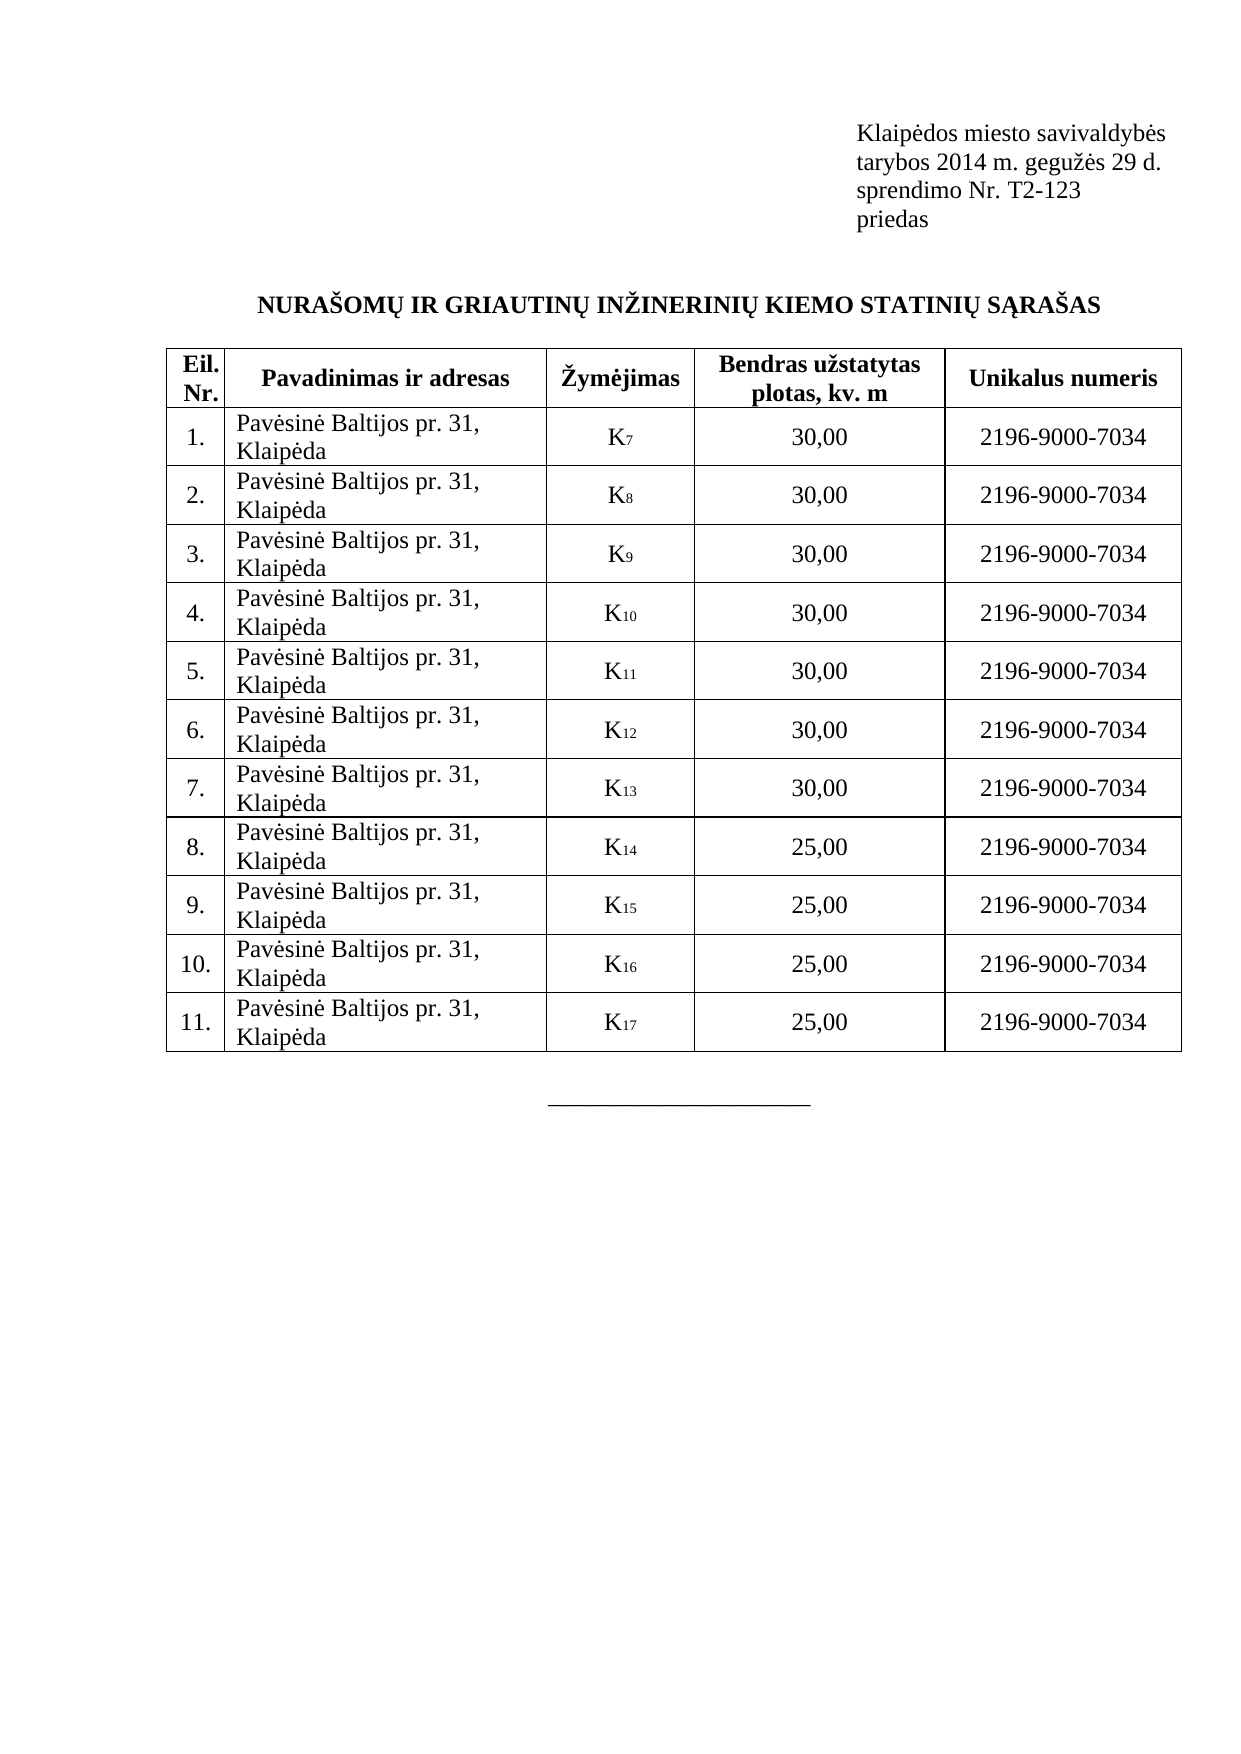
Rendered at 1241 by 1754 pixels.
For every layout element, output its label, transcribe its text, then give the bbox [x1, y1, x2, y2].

table_cell Pavėsinė Baltijos pr. 31, Klaipėda [225, 818, 546, 875]
table_header Bendras užstatytas plotas, kv. m [695, 349, 944, 407]
table_cell Pavėsinė Baltijos pr. 31, Klaipėda [225, 642, 546, 699]
table_header Klaipėdos miesto savivaldybės [845, 118, 1179, 147]
table_cell 8. [167, 818, 224, 875]
table_cell K14 [547, 818, 694, 875]
table_cell 30,00 [695, 408, 944, 465]
table_cell tarybos 2014 m. gegužės 29 d. [845, 147, 1179, 176]
text NURAŠOMŲ IR GRIAUTINŲ INŽINERINIŲ KIEMO STATINIŲ SĄRAŠAS [177, 291, 1181, 319]
table_cell 30,00 [695, 525, 944, 582]
table_cell 2. [167, 466, 224, 524]
table_cell K12 [547, 700, 694, 758]
table_cell Pavėsinė Baltijos pr. 31, Klaipėda [225, 935, 546, 992]
table_cell 2196-9000-7034 [946, 525, 1181, 582]
table_cell Pavėsinė Baltijos pr. 31, Klaipėda [225, 525, 546, 582]
table_cell K10 [547, 583, 694, 641]
table_cell 9. [167, 876, 224, 933]
table_cell Pavėsinė Baltijos pr. 31, Klaipėda [225, 700, 546, 758]
table_header Eil. Nr. [167, 349, 224, 407]
table_cell 25,00 [695, 935, 944, 992]
table_cell 11. [167, 993, 224, 1051]
table_cell 1. [167, 408, 224, 465]
table_cell Pavėsinė Baltijos pr. 31, Klaipėda [225, 583, 546, 641]
table_header Unikalus numeris [946, 349, 1181, 407]
table_cell 25,00 [695, 876, 944, 933]
table_cell K11 [547, 642, 694, 699]
table_cell 30,00 [695, 759, 944, 816]
table_cell 30,00 [695, 700, 944, 758]
table_cell K17 [547, 993, 694, 1051]
table_cell 30,00 [695, 466, 944, 524]
table_cell K8 [547, 466, 694, 524]
table_header Pavadinimas ir adresas [225, 349, 546, 407]
table_header Žymėjimas [547, 349, 694, 407]
table_cell 7. [167, 759, 224, 816]
table_cell sprendimo Nr. T2-123 [845, 176, 1179, 204]
table_cell 25,00 [695, 993, 944, 1051]
table_cell 10. [167, 935, 224, 992]
table_cell 2196-9000-7034 [946, 993, 1181, 1051]
table_cell K9 [547, 525, 694, 582]
table_cell 25,00 [695, 818, 944, 875]
table_cell 2196-9000-7034 [946, 876, 1181, 933]
table_cell 2196-9000-7034 [946, 642, 1181, 699]
table_cell 2196-9000-7034 [946, 700, 1181, 758]
table_cell 5. [167, 642, 224, 699]
table_cell 3. [167, 525, 224, 582]
table_cell 4. [167, 583, 224, 641]
table_cell 2196-9000-7034 [946, 408, 1181, 465]
table_cell Pavėsinė Baltijos pr. 31, Klaipėda [225, 993, 546, 1051]
table_cell 30,00 [695, 583, 944, 641]
table_cell 2196-9000-7034 [946, 935, 1181, 992]
table_cell priedas [845, 204, 1179, 233]
table_cell Pavėsinė Baltijos pr. 31, Klaipėda [225, 759, 546, 816]
table_cell 2196-9000-7034 [946, 583, 1181, 641]
table_cell 30,00 [695, 642, 944, 699]
table_cell Pavėsinė Baltijos pr. 31, Klaipėda [225, 466, 546, 524]
table_cell K15 [547, 876, 694, 933]
table_cell K7 [547, 408, 694, 465]
text _____________________ [177, 1080, 1181, 1109]
table_cell Pavėsinė Baltijos pr. 31, Klaipėda [225, 408, 546, 465]
table_cell 2196-9000-7034 [946, 818, 1181, 875]
table_cell K16 [547, 935, 694, 992]
table_cell 2196-9000-7034 [946, 466, 1181, 524]
table_cell 6. [167, 700, 224, 758]
table_cell Pavėsinė Baltijos pr. 31, Klaipėda [225, 876, 546, 933]
table_cell K13 [547, 759, 694, 816]
table_cell 2196-9000-7034 [946, 759, 1181, 816]
